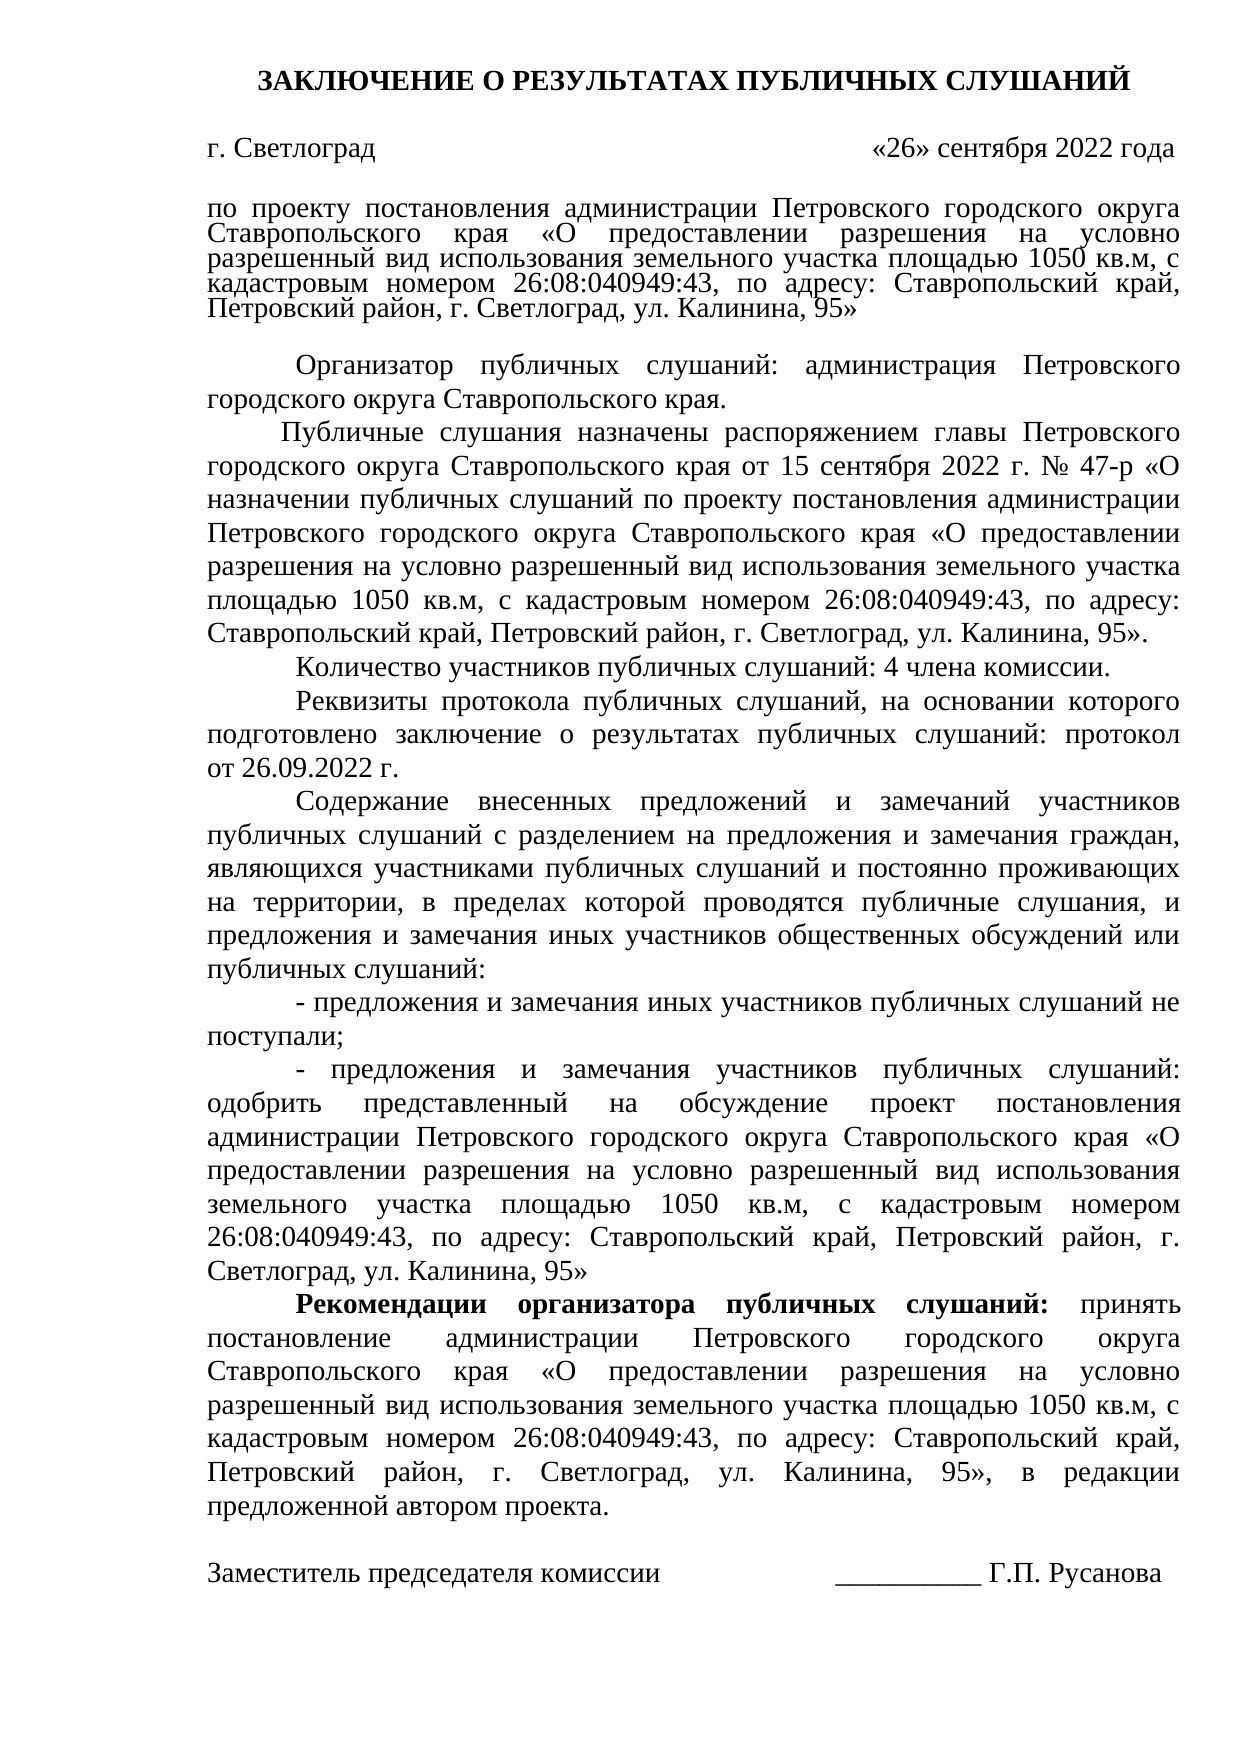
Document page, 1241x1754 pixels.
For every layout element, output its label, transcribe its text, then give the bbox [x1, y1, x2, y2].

text ЗАКЛЮЧЕНИЕ О РЕЗУЛЬТАТАХ ПУБЛИЧНЫХ СЛУШАНИЙ [207, 63, 1181, 97]
text Публичные слушания назначены распоряжением главы Петровского городского округа Ставропольского края от 15 сентября 2022 г. № 47-р «О назначении публичных слушаний по проекту постановления администрации Петровского городского округа Ставропольского края «О предоставлении разрешения на условно разрешенный вид использования земельного участка площадью 1050 кв.м, с кадастровым номером 26:08:040949:43, по адресу: Ставропольский край, Петровский район, г. Светлоград, ул. Калинина, 95». [207, 414, 1181, 649]
text Количество участников публичных слушаний: 4 члена комиссии. [207, 649, 1181, 683]
text - предложения и замечания участников публичных слушаний: одобрить представленный на обсуждение проект постановления администрации Петровского городского округа Ставропольского края «О предоставлении разрешения на условно разрешенный вид использования земельного участка площадью 1050 кв.м, с кадастровым номером 26:08:040949:43, по адресу: Ставропольский край, Петровский район, г. Светлоград, ул. Калинина, 95» [207, 1052, 1181, 1286]
text Организатор публичных слушаний: администрация Петровского городского округа Ставропольского края. [207, 347, 1181, 414]
text г. Светлоград «26» сентября 2022 года [207, 130, 1181, 164]
text Содержание внесенных предложений и замечаний участников публичных слушаний с разделением на предложения и замечания граждан, являющихся участниками публичных слушаний и постоянно проживающих на территории, в пределах которой проводятся публичные слушания, и предложения и замечания иных участников общественных обсуждений или публичных слушаний: [207, 783, 1181, 984]
text - предложения и замечания иных участников публичных слушаний не поступали; [207, 984, 1181, 1052]
text Заместитель председателя комиссии __________ Г.П. Русанова [207, 1555, 1181, 1588]
text Реквизиты протокола публичных слушаний, на основании которого подготовлено заключение о результатах публичных слушаний: протокол от 26.09.2022 г. [207, 683, 1181, 783]
text Рекомендации организатора публичных слушаний: принять постановление администрации Петровского городского округа Ставропольского края «О предоставлении разрешения на условно разрешенный вид использования земельного участка площадью 1050 кв.м, с кадастровым номером 26:08:040949:43, по адресу: Ставропольский край, Петровский район, г. Светлоград, ул. Калинина, 95», в редакции предложенной автором проекта. [207, 1286, 1181, 1521]
text по проекту постановления администрации Петровского городского округа Ставропольского края «О предоставлении разрешения на условно разрешенный вид использования земельного участка площадью 1050 кв.м, с кадастровым номером 26:08:040949:43, по адресу: Ставропольский край, Петровский район, г. Светлоград, ул. Калинина, 95» [207, 197, 1181, 322]
